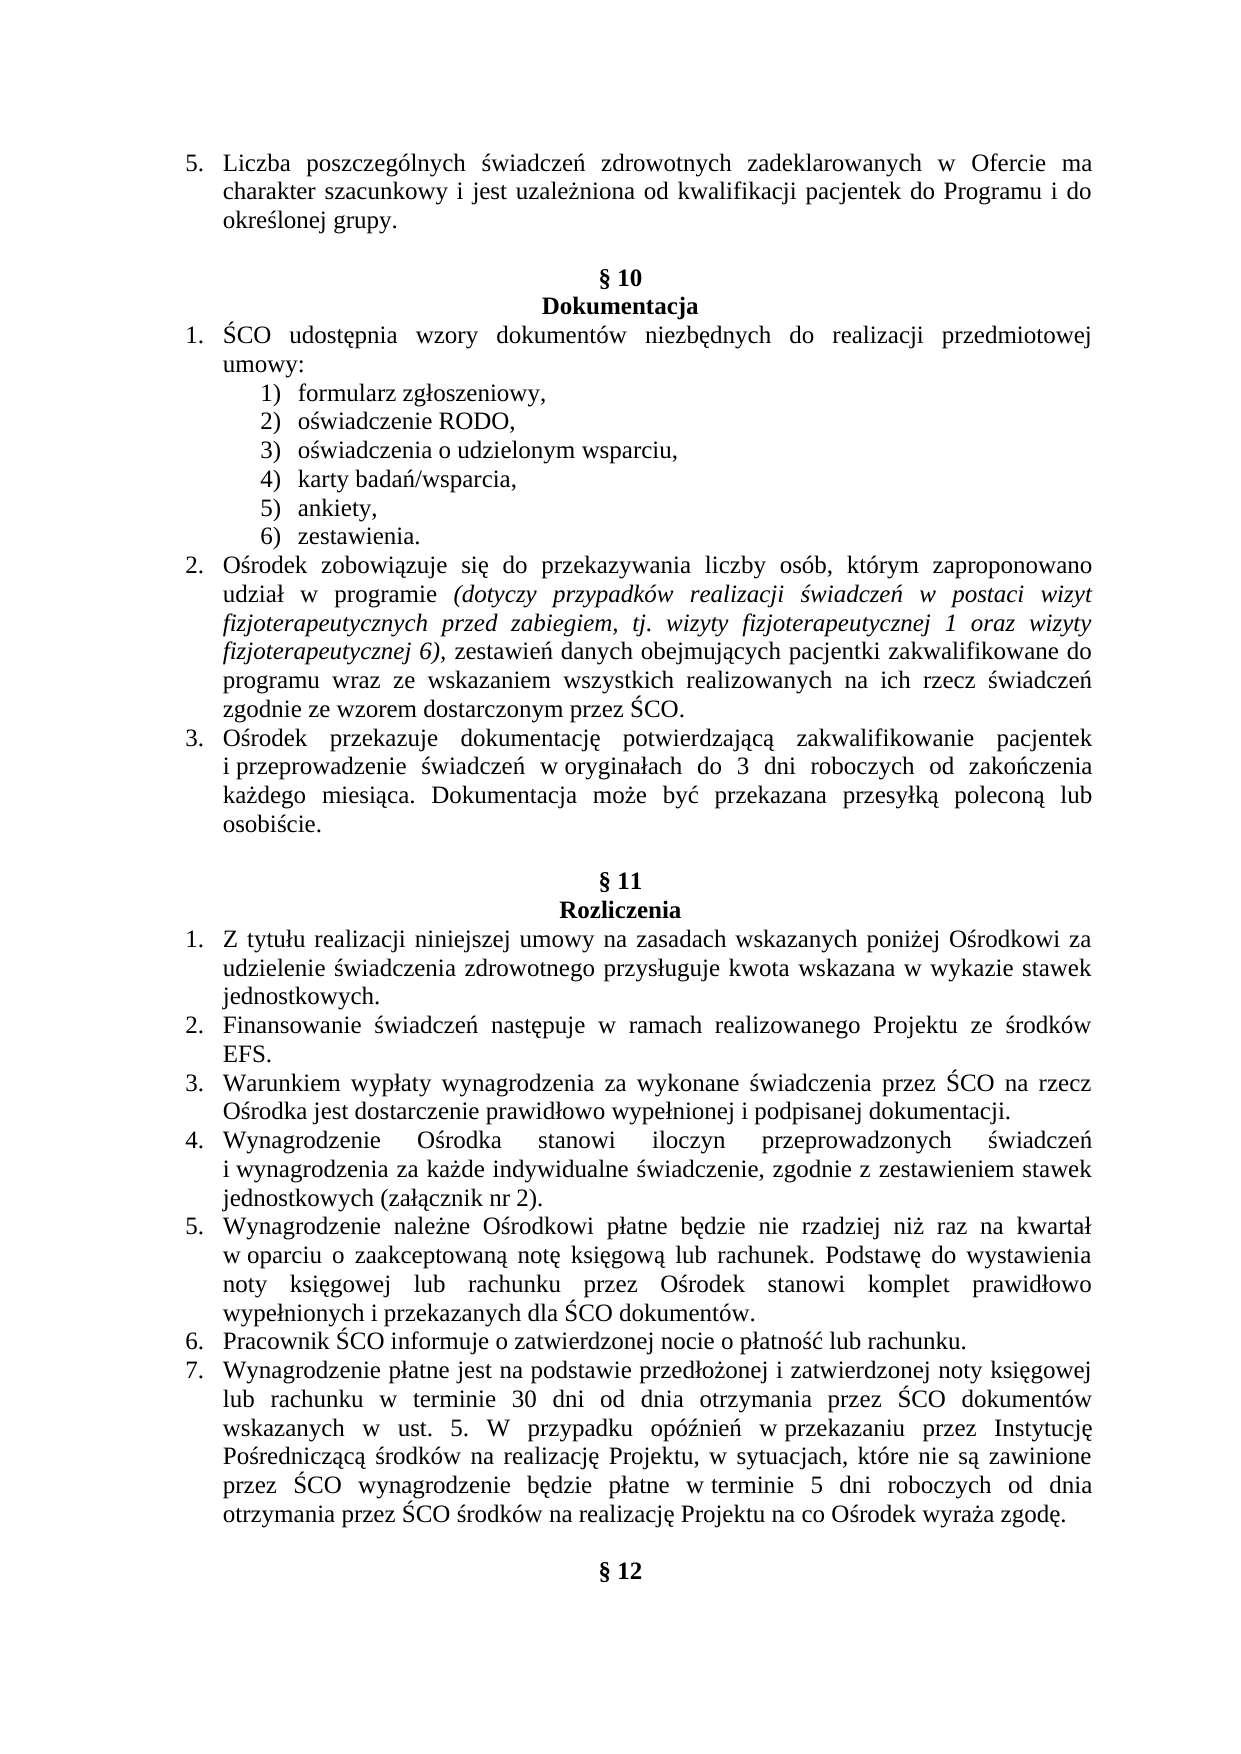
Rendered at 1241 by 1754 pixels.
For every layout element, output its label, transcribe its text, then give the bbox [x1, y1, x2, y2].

list karty badań/wsparcia, [260, 464, 1093, 493]
list Warunkiem wypłaty wynagrodzenia za wykonane świadczenia przez ŚCO na rzecz Ośrodka jest dostarczenie prawidłowo wypełnionej i podpisanej dokumentacji. [185, 1068, 1093, 1125]
list oświadczenia o udzielonym wsparciu, [260, 435, 1093, 464]
list Z tytułu realizacji niniejszej umowy na zasadach wskazanych poniżej Ośrodkowi za udzielenie świadczenia zdrowotnego przysługuje kwota wskazana w wykazie stawek jednostkowych. [185, 924, 1093, 1010]
list Wynagrodzenie Ośrodka stanowi iloczyn przeprowadzonych świadczeń i wynagrodzenia za każde indywidualne świadczenie, zgodnie z zestawieniem stawek jednostkowych (załącznik nr 2). [185, 1125, 1093, 1211]
text Dokumentacja [148, 291, 1093, 320]
list formularz zgłoszeniowy, [260, 378, 1093, 406]
list oświadczenie RODO, [260, 406, 1093, 435]
list Ośrodek przekazuje dokumentację potwierdzającą zakwalifikowanie pacjentek i przeprowadzenie świadczeń w oryginałach do 3 dni roboczych od zakończenia każdego miesiąca. Dokumentacja może być przekazana przesyłką poleconą lub osobiście. [185, 723, 1093, 838]
list ankiety, [260, 493, 1093, 521]
text § 12 [148, 1556, 1093, 1585]
list zestawienia. [260, 521, 1093, 550]
text § 11 [148, 866, 1093, 895]
text Rozliczenia [148, 895, 1093, 924]
list Finansowanie świadczeń następuje w ramach realizowanego Projektu ze środków EFS. [185, 1010, 1093, 1068]
list Wynagrodzenie płatne jest na podstawie przedłożonej i zatwierdzonej noty księgowej lub rachunku w terminie 30 dni od dnia otrzymania przez ŚCO dokumentów wskazanych w ust. 5. W przypadku opóźnień w przekazaniu przez Instytucję Pośredniczącą środków na realizację Projektu, w sytuacjach, które nie są zawinione przez ŚCO wynagrodzenie będzie płatne w terminie 5 dni roboczych od dnia otrzymania przez ŚCO środków na realizację Projektu na co Ośrodek wyraża zgodę. [185, 1355, 1093, 1528]
list Pracownik ŚCO informuje o zatwierdzonej nocie o płatność lub rachunku. [185, 1326, 1093, 1355]
list ŚCO udostępnia wzory dokumentów niezbędnych do realizacji przedmiotowej umowy: [185, 320, 1093, 378]
list Wynagrodzenie należne Ośrodkowi płatne będzie nie rzadziej niż raz na kwartał w oparciu o zaakceptowaną notę księgową lub rachunek. Podstawę do wystawienia noty księgowej lub rachunku przez Ośrodek stanowi komplet prawidłowo wypełnionych i przekazanych dla ŚCO dokumentów. [185, 1211, 1093, 1326]
list Liczba poszczególnych świadczeń zdrowotnych zadeklarowanych w Ofercie ma charakter szacunkowy i jest uzależniona od kwalifikacji pacjentek do Programu i do określonej grupy. [185, 148, 1093, 234]
list Ośrodek zobowiązuje się do przekazywania liczby osób, którym zaproponowano udział w programie (dotyczy przypadków realizacji świadczeń w postaci wizyt fizjoterapeutycznych przed zabiegiem, tj. wizyty fizjoterapeutycznej 1 oraz wizyty fizjoterapeutycznej 6), zestawień danych obejmujących pacjentki zakwalifikowane do programu wraz ze wskazaniem wszystkich realizowanych na ich rzecz świadczeń zgodnie ze wzorem dostarczonym przez ŚCO. [185, 550, 1093, 723]
text § 10 [148, 263, 1093, 291]
